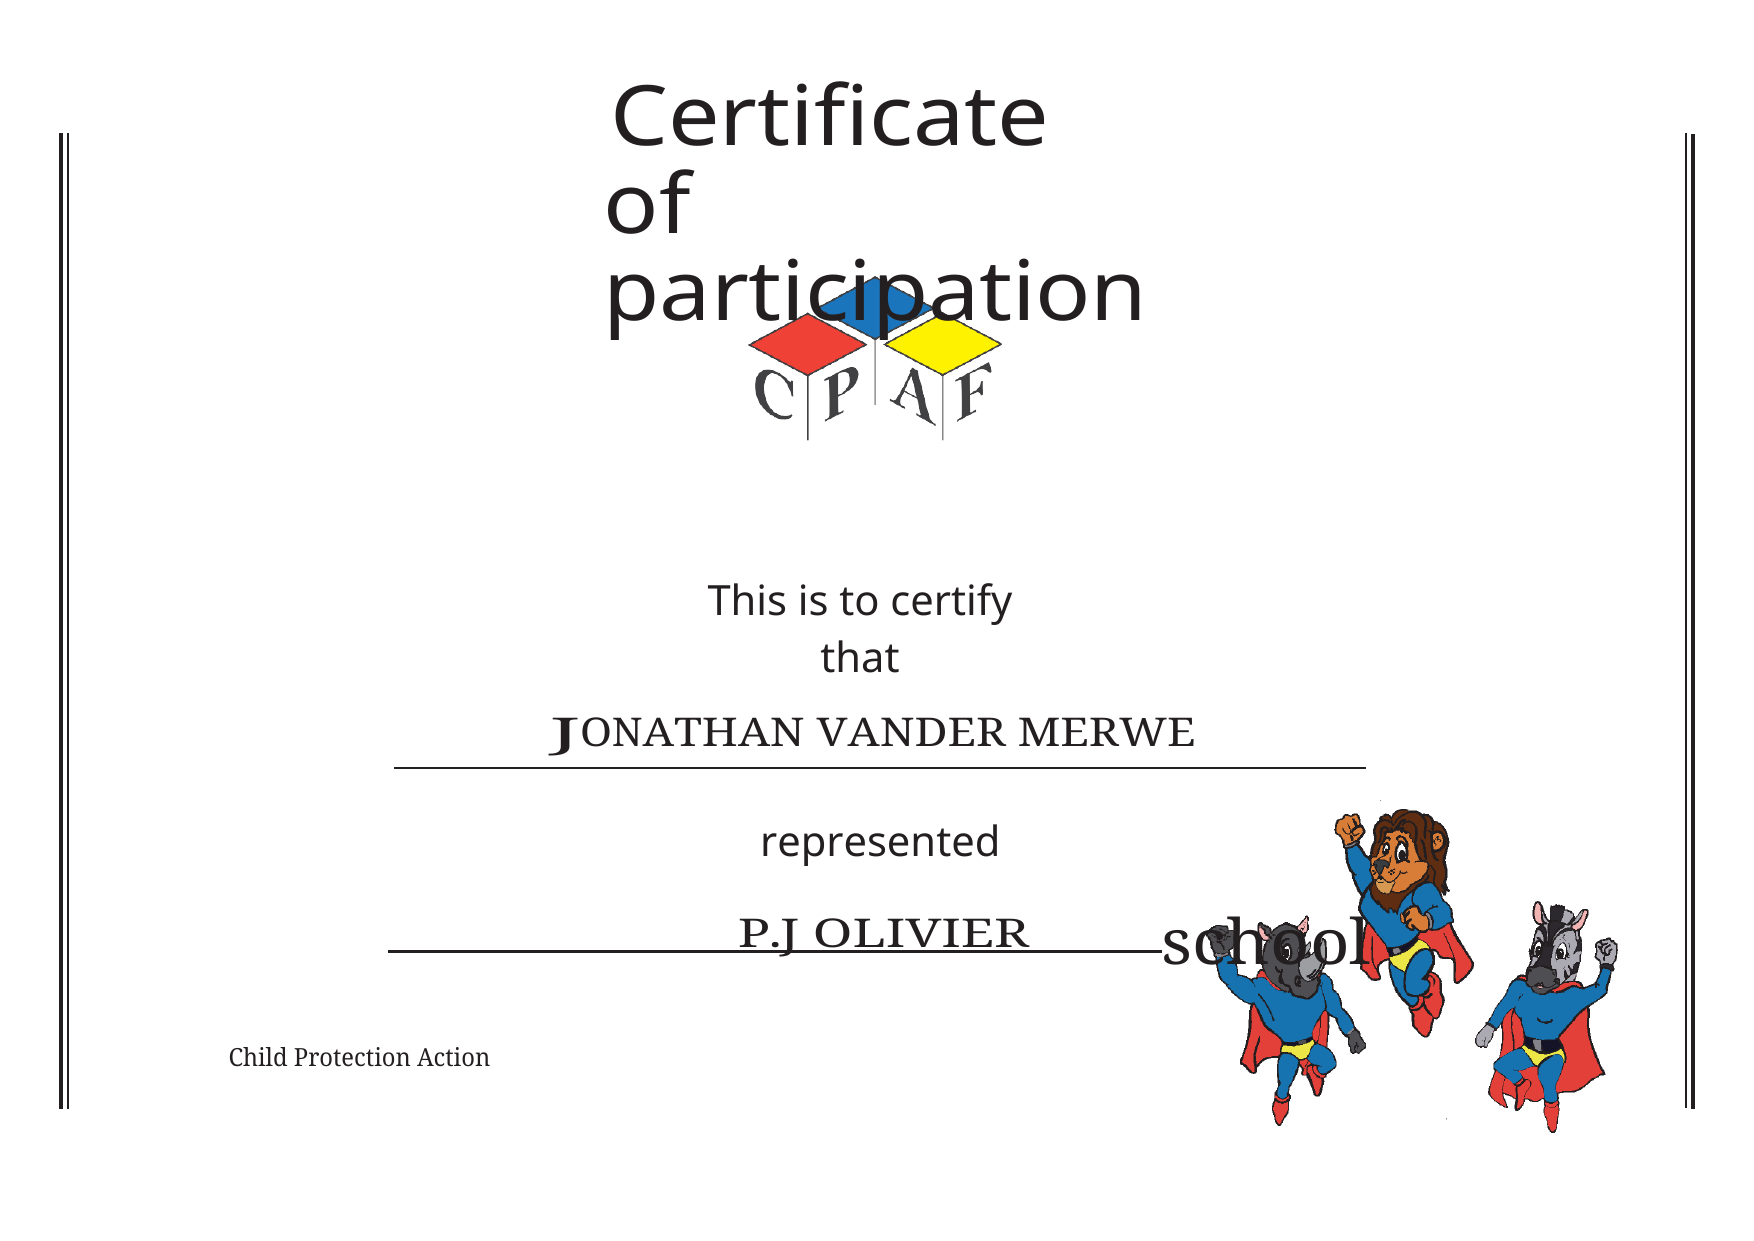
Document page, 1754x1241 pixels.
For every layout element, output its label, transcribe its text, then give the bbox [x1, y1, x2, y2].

subtitle This is to certify that [669, 571, 1051, 685]
text JONATHAN VANDER MERWE [549, 704, 1502, 758]
text represented [669, 812, 1091, 868]
subtitle Certificate of participation [604, 76, 1151, 338]
picture [748, 338, 1002, 441]
text P.J OLIVIER school [388, 881, 1502, 983]
picture [1206, 794, 1642, 1133]
